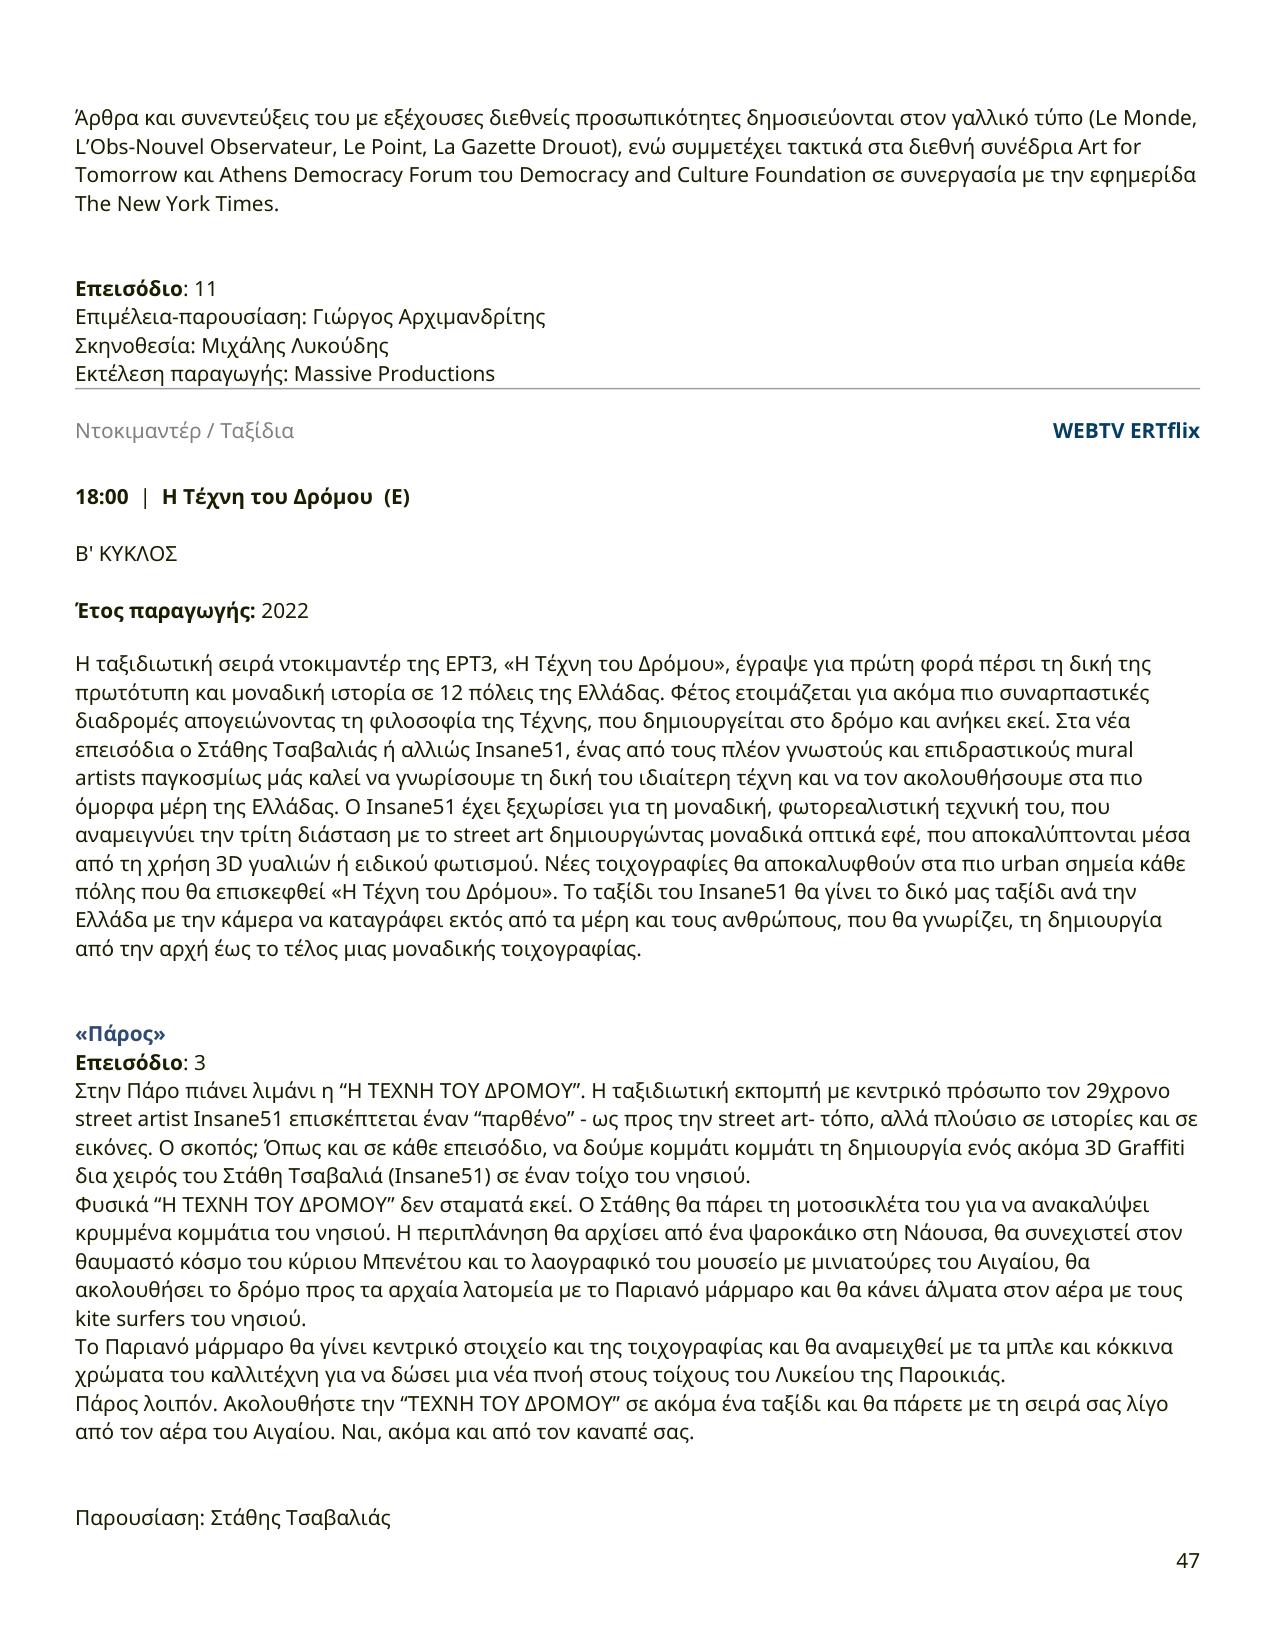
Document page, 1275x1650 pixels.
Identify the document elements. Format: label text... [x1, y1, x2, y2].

text Eπεισόδιο: 11 Επιμέλεια-παρουσίαση: Γιώργος Αρχιμανδρίτης Σκηνοθεσία: Μιχάλης Λυκούδης Εκτέλεση παραγωγής: Massive Productions [75, 217, 1200, 387]
text Στην Πάρο πιάνει λιμάνι η “Η ΤΕΧΝΗ ΤΟΥ ΔΡΟΜΟΥ”. Η ταξιδιωτική εκπομπή με κεντρικό πρόσωπο τον 29χρονο street artist Insane51 επισκέπτεται έναν “παρθένο” - ως προς την street art- τόπο, αλλά πλούσιο σε ιστορίες και σε εικόνες. Ο σκοπός; Όπως και σε κάθε επεισόδιο, να δούμε κομμάτι κομμάτι τη δημιουργία ενός ακόμα 3D Graffiti δια χειρός του Στάθη Τσαβαλιά (Insane51) σε έναν τοίχο του νησιού. Φυσικά “Η ΤΕΧΝΗ ΤΟΥ ΔΡΟΜΟΥ” δεν σταματά εκεί. O Στάθης θα πάρει τη μοτοσικλέτα του για να ανακαλύψει κρυμμένα κομμάτια του νησιού. Η περιπλάνηση θα αρχίσει από ένα ψαροκάικο στη Νάουσα, θα συνεχιστεί στον θαυμαστό κόσμο του κύριου Μπενέτου και το λαογραφικό του μουσείο με μινιατούρες του Αιγαίου, θα ακολουθήσει το δρόμο προς τα αρχαία λατομεία με το Παριανό μάρμαρο και θα κάνει άλματα στον αέρα με τους kite surfers του νησιού. Το Παριανό μάρμαρο θα γίνει κεντρικό στοιχείο και της τοιχογραφίας και θα αναμειχθεί με τα μπλε και κόκκινα χρώματα του καλλιτέχνη για να δώσει μια νέα πνοή στους τοίχους του Λυκείου της Παροικιάς. Πάρος λοιπόν. Ακολουθήστε την “ΤΕΧΝΗ ΤΟΥ ΔΡΟΜΟΥ” σε ακόμα ένα ταξίδι και θα πάρετε με τη σειρά σας λίγο από τον αέρα του Αιγαίου. Ναι, ακόμα και από τον καναπέ σας. [75, 1076, 1200, 1446]
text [75, 1446, 1200, 1531]
table_header Ντοκιμαντέρ / Ταξίδια [75, 417, 637, 445]
text «Πάρος» Eπεισόδιο: 3 [75, 962, 1200, 1076]
text Η ταξιδιωτική σειρά ντοκιμαντέρ της ΕΡΤ3, «Η Τέχνη του Δρόμου», έγραψε για πρώτη φορά πέρσι τη δική της πρωτότυπη και μοναδική ιστορία σε 12 πόλεις της Ελλάδας. Φέτος ετοιμάζεται για ακόμα πιο συναρπαστικές διαδρομές απογειώνοντας τη φιλοσοφία της Τέχνης, που δημιουργείται στο δρόμο και ανήκει εκεί. Στα νέα επεισόδια ο Στάθης Τσαβαλιάς ή αλλιώς Insane51, ένας από τους πλέον γνωστούς και επιδραστικούς mural artists παγκοσμίως μάς καλεί να γνωρίσουμε τη δική του ιδιαίτερη τέχνη και να τον ακολουθήσουμε στα πιο όμορφα μέρη της Ελλάδας. Ο Insane51 έχει ξεχωρίσει για τη μοναδική, φωτορεαλιστική τεχνική του, που αναμειγνύει την τρίτη διάσταση µε το street art δημιουργώντας μοναδικά οπτικά εφέ, που αποκαλύπτονται μέσα από τη χρήση 3D γυαλιών ή ειδικού φωτισμού. Νέες τοιχογραφίες θα αποκαλυφθούν στα πιο urban σημεία κάθε πόλης που θα επισκεφθεί «Η Τέχνη του Δρόμου». Το ταξίδι του Insane51 θα γίνει το δικό μας ταξίδι ανά την Ελλάδα με την κάμερα να καταγράφει εκτός από τα μέρη και τους ανθρώπους, που θα γνωρίζει, τη δημιουργία από την αρχή έως το τέλος μιας μοναδικής τοιχογραφίας. [75, 649, 1200, 962]
table_header WEBTV ERTflix [638, 417, 1200, 445]
text 18:00 | Η Τέχνη του Δρόμου (E) Β' ΚΥΚΛΟΣ Έτος παραγωγής: 2022 [75, 445, 1200, 624]
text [75, 75, 1200, 217]
